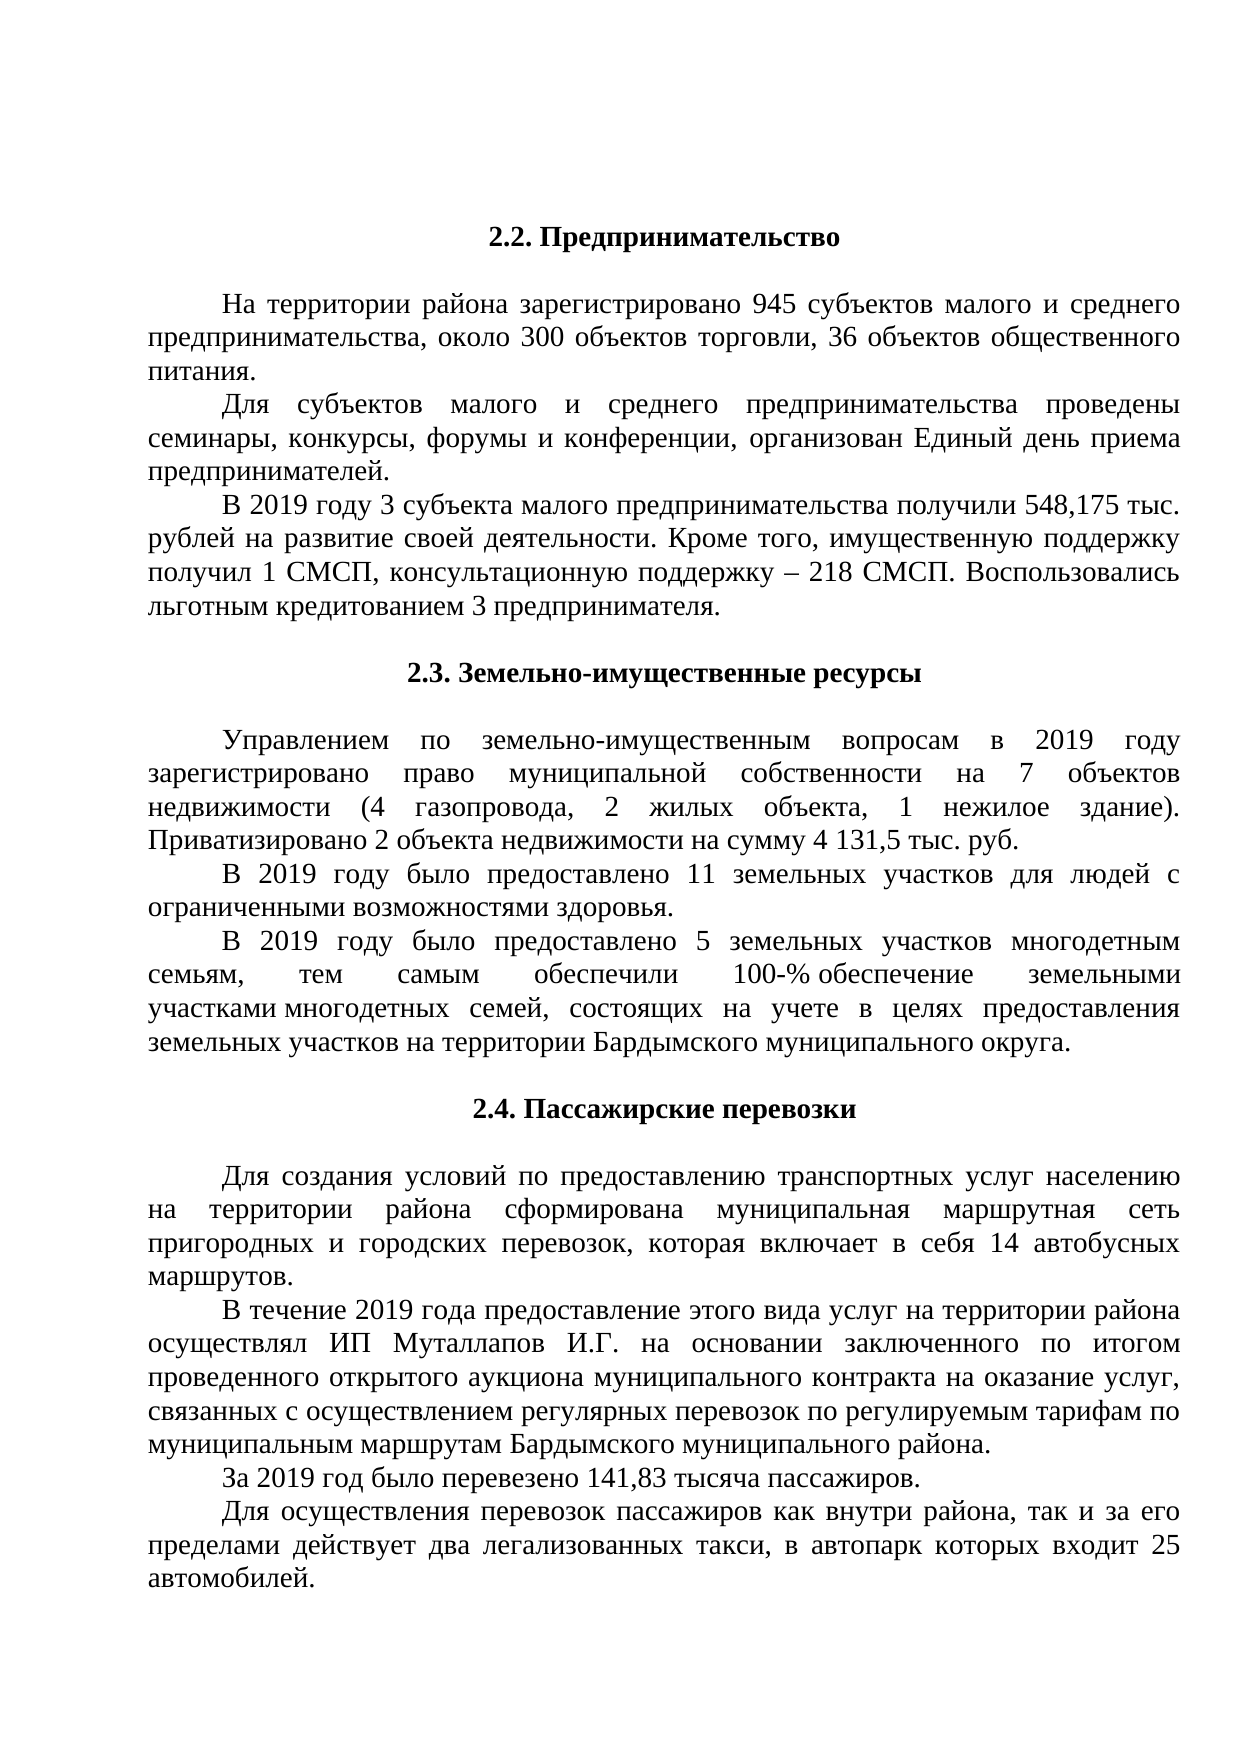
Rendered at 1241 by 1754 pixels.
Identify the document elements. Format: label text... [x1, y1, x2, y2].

text 2.2. Предпринимательство [148, 219, 1181, 252]
text 2.4. Пассажирские перевозки [148, 1091, 1181, 1124]
text Для субъектов малого и среднего предпринимательства проведены семинары, конкурсы, форумы и конференции, организован Единый день приема предпринимателей. [148, 386, 1181, 487]
text Для создания условий по предоставлению транспортных услуг населению на территории района сформирована муниципальная маршрутная сеть пригородных и городских перевозок, которая включает в себя 14 автобусных маршрутов. [148, 1158, 1181, 1292]
text В 2019 году было предоставлено 5 земельных участков многодетным семьям, тем самым обеспечили 100-% обеспечение земельными участками многодетных семей, состоящих на учете в целях предоставления земельных участков на территории Бардымского муниципального округа. [148, 923, 1181, 1057]
text На территории района зарегистрировано 945 субъектов малого и среднего предпринимательства, около 300 объектов торговли, 36 объектов общественного питания. [148, 286, 1181, 386]
text За 2019 год было перевезено 141,83 тысяча пассажиров. [148, 1460, 1181, 1493]
text В 2019 году 3 субъекта малого предпринимательства получили 548,175 тыс. рублей на развитие своей деятельности. Кроме того, имущественную поддержку получил 1 СМСП, консультационную поддержку – 218 СМСП. Воспользовались льготным кредитованием 3 предпринимателя. [148, 487, 1181, 621]
text 2.3. Земельно-имущественные ресурсы [148, 655, 1181, 688]
text Управлением по земельно-имущественным вопросам в 2019 году зарегистрировано право муниципальной собственности на 7 объектов недвижимости (4 газопровода, 2 жилых объекта, 1 нежилое здание). Приватизировано 2 объекта недвижимости на сумму 4 131,5 тыс. руб. [148, 722, 1181, 856]
text В 2019 году было предоставлено 11 земельных участков для людей с ограниченными возможностями здоровья. [148, 856, 1181, 923]
text В течение 2019 года предоставление этого вида услуг на территории района осуществлял ИП Муталлапов И.Г. на основании заключенного по итогом проведенного открытого аукциона муниципального контракта на оказание услуг, связанных с осуществлением регулярных перевозок по регулируемым тарифам по муниципальным маршрутам Бардымского муниципального района. [148, 1292, 1181, 1460]
text Для осуществления перевозок пассажиров как внутри района, так и за его пределами действует два легализованных такси, в автопарк которых входит 25 автомобилей. [148, 1493, 1181, 1594]
